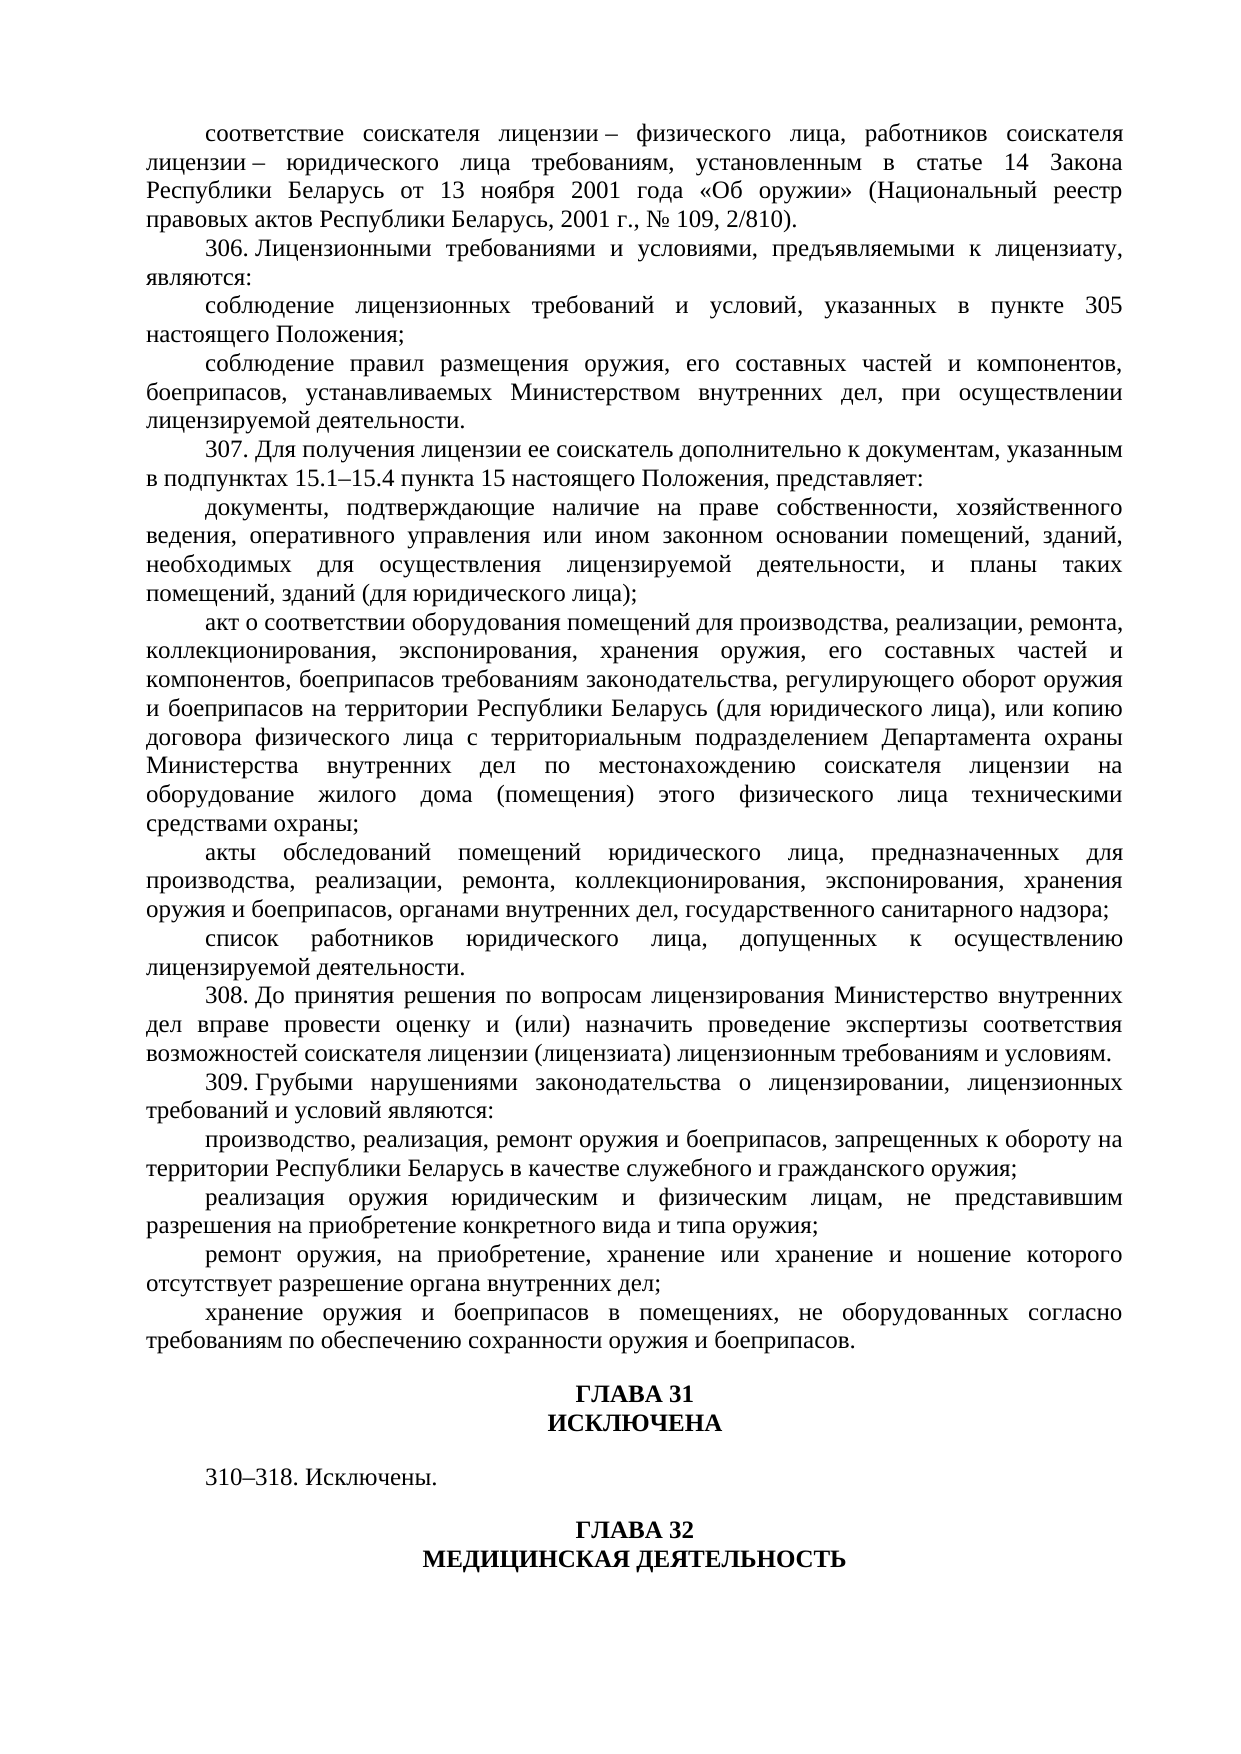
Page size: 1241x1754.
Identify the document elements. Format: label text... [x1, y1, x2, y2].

text соответствие соискателя лицензии – физического лица, работников соискателя лицензии – юридического лица требованиям, установленным в статье 14 Закона Республики Беларусь от 13 ноября 2001 года «Об оружии» (Национальный реестр правовых актов Республики Беларусь, 2001 г., № 109, 2/810). [146, 118, 1123, 233]
text реализация оружия юридическим и физическим лицам, не представившим разрешения на приобретение конкретного вида и типа оружия; [146, 1182, 1123, 1239]
text производство, реализация, ремонт оружия и боеприпасов, запрещенных к обороту на территории Республики Беларусь в качестве служебного и гражданского оружия; [146, 1124, 1123, 1182]
text список работников юридического лица, допущенных к осуществлению лицензируемой деятельности. [146, 923, 1123, 981]
text ГЛАВА 32 МЕДИЦИНСКАЯ ДЕЯТЕЛЬНОСТЬ [146, 1516, 1123, 1573]
text 306. Лицензионными требованиями и условиями, предъявляемыми к лицензиату, являются: [146, 233, 1123, 291]
text акты обследований помещений юридического лица, предназначенных для производства, реализации, ремонта, коллекционирования, экспонирования, хранения оружия и боеприпасов, органами внутренних дел, государственного санитарного надзора; [146, 837, 1123, 923]
text ремонт оружия, на приобретение, хранение или хранение и ношение которого отсутствует разрешение органа внутренних дел; [146, 1239, 1123, 1297]
text 309. Грубыми нарушениями законодательства о лицензировании, лицензионных требований и условий являются: [146, 1067, 1123, 1124]
text соблюдение правил размещения оружия, его составных частей и компонентов, боеприпасов, устанавливаемых Министерством внутренних дел, при осуществлении лицензируемой деятельности. [146, 348, 1123, 434]
text акт о соответствии оборудования помещений для производства, реализации, ремонта, коллекционирования, экспонирования, хранения оружия, его составных частей и компонентов, боеприпасов требованиям законодательства, регулирующего оборот оружия и боеприпасов на территории Республики Беларусь (для юридического лица), или копию договора физического лица с территориальным подразделением Департамента охраны Министерства внутренних дел по местонахождению соискателя лицензии на оборудование жилого дома (помещения) этого физического лица техническими средствами охраны; [146, 607, 1123, 837]
text 308. До принятия решения по вопросам лицензирования Министерство внутренних дел вправе провести оценку и (или) назначить проведение экспертизы соответствия возможностей соискателя лицензии (лицензиата) лицензионным требованиям и условиям. [146, 981, 1123, 1067]
text 307. Для получения лицензии ее соискатель дополнительно к документам, указанным в подпунктах 15.1–15.4 пункта 15 настоящего Положения, представляет: [146, 434, 1123, 492]
text документы, подтверждающие наличие на праве собственности, хозяйственного ведения, оперативного управления или ином законном основании помещений, зданий, необходимых для осуществления лицензируемой деятельности, и планы таких помещений, зданий (для юридического лица); [146, 492, 1123, 607]
text 310–318. Исключены. [146, 1462, 1123, 1491]
text ГЛАВА 31 ИСКЛЮЧЕНА [146, 1379, 1123, 1437]
text хранение оружия и боеприпасов в помещениях, не оборудованных согласно требованиям по обеспечению сохранности оружия и боеприпасов. [146, 1297, 1123, 1354]
text соблюдение лицензионных требований и условий, указанных в пункте 305 настоящего Положения; [146, 291, 1123, 348]
